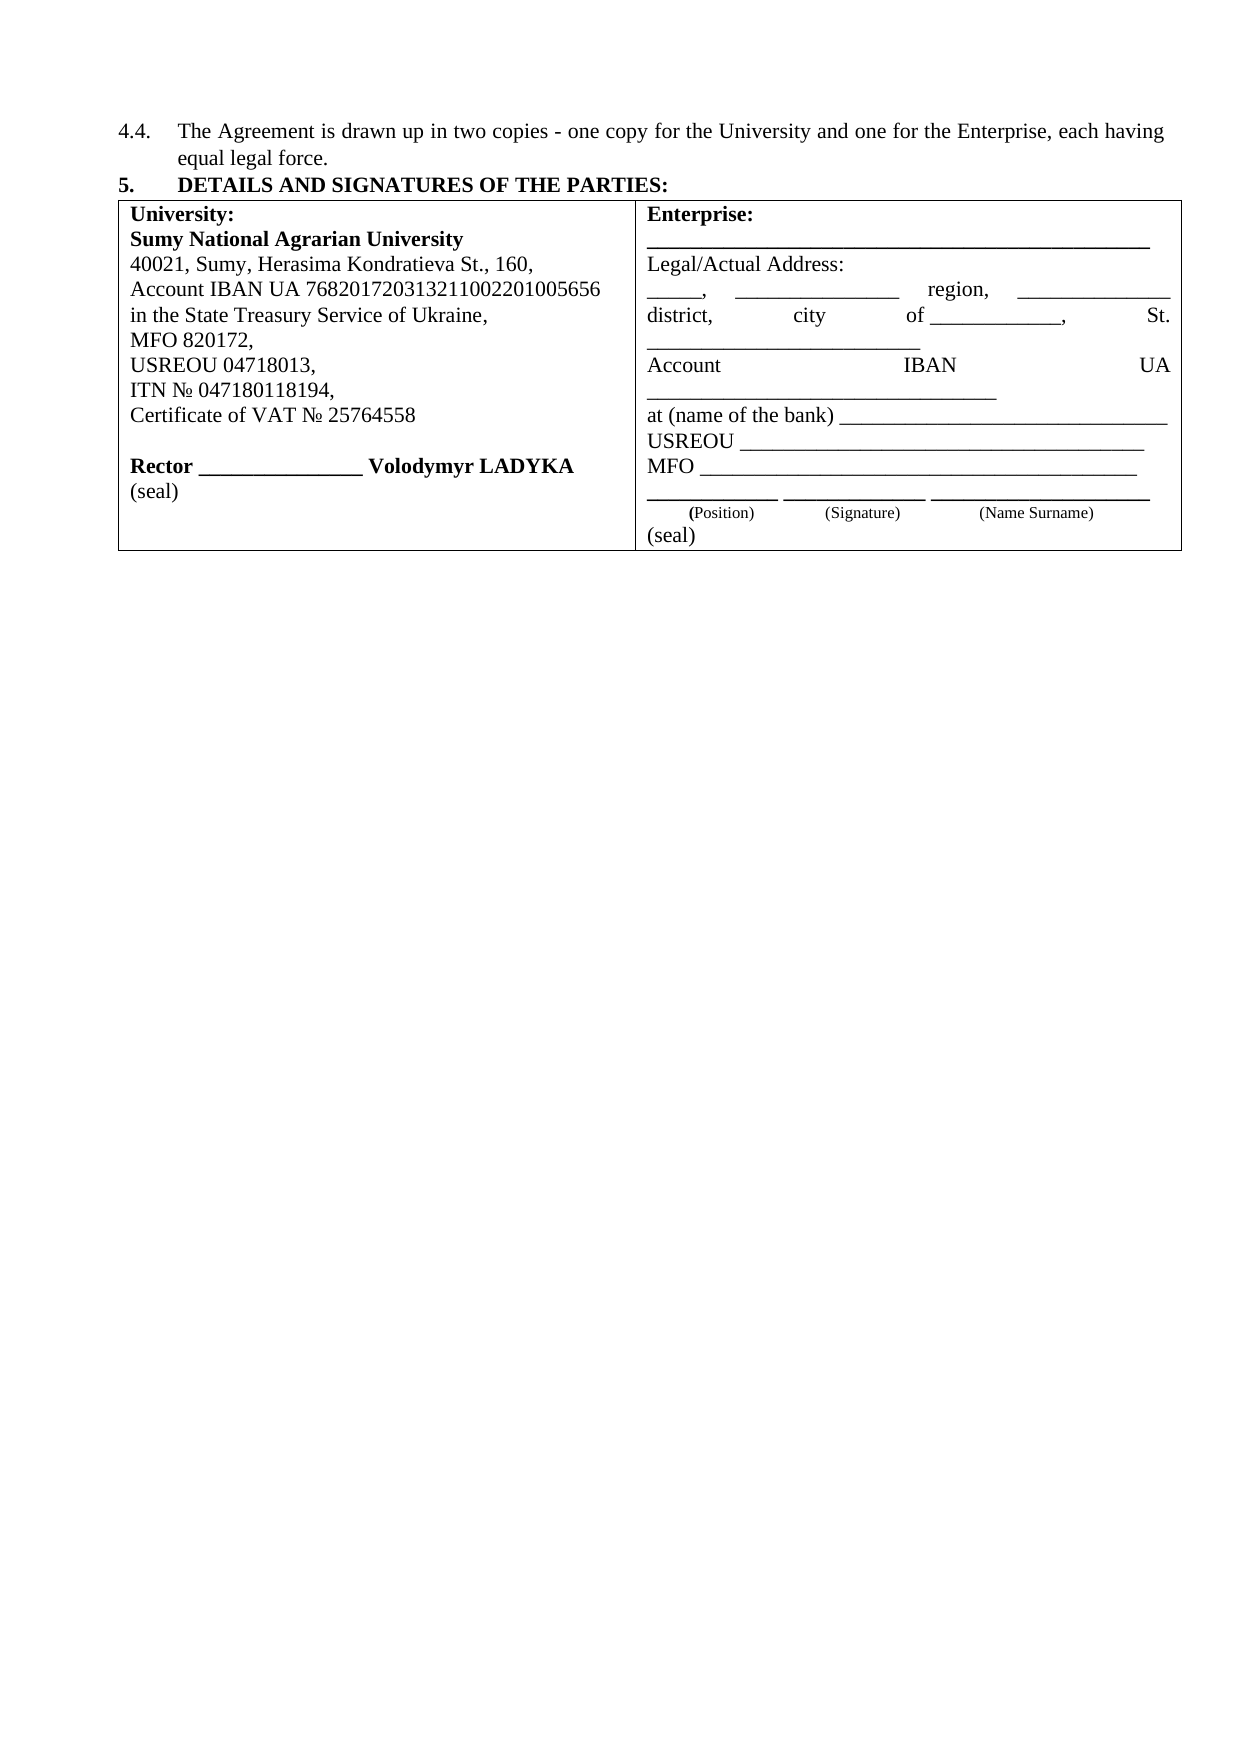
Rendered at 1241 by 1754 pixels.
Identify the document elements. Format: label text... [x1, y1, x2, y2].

table_header University: Sumy National Agrarian University 40021, Sumy, Herasima Kondratieva St., 160, Account IBAN UA 768201720313211002201005656 in the State Treasury Service of Ukraine, MFO 820172, USREOU 04718013, ITN № 047180118194, Certificate of VAT № 25764558 Rector _______________ Volodymyr LADYKA (seal) [119, 201, 635, 550]
table_header Enterprise: ______________________________________________ Legal/Actual Address: _____, _______________ region, ______________ district, city of ____________, St. _________________________ Account IBAN UA ________________________________ at (name of the bank) ______________________________ USREOU _____________________________________ MFO ________________________________________ ____________ _____________ ____________________ (Position) (Signature) (Name Surname) (seal) [636, 201, 1181, 550]
list DETAILS AND SIGNATURES OF THE PARTIES: [118, 172, 1167, 198]
list The Agreement is drawn up in two copies - one copy for the University and one for the Enterprise, each having equal legal force. [118, 118, 1167, 171]
